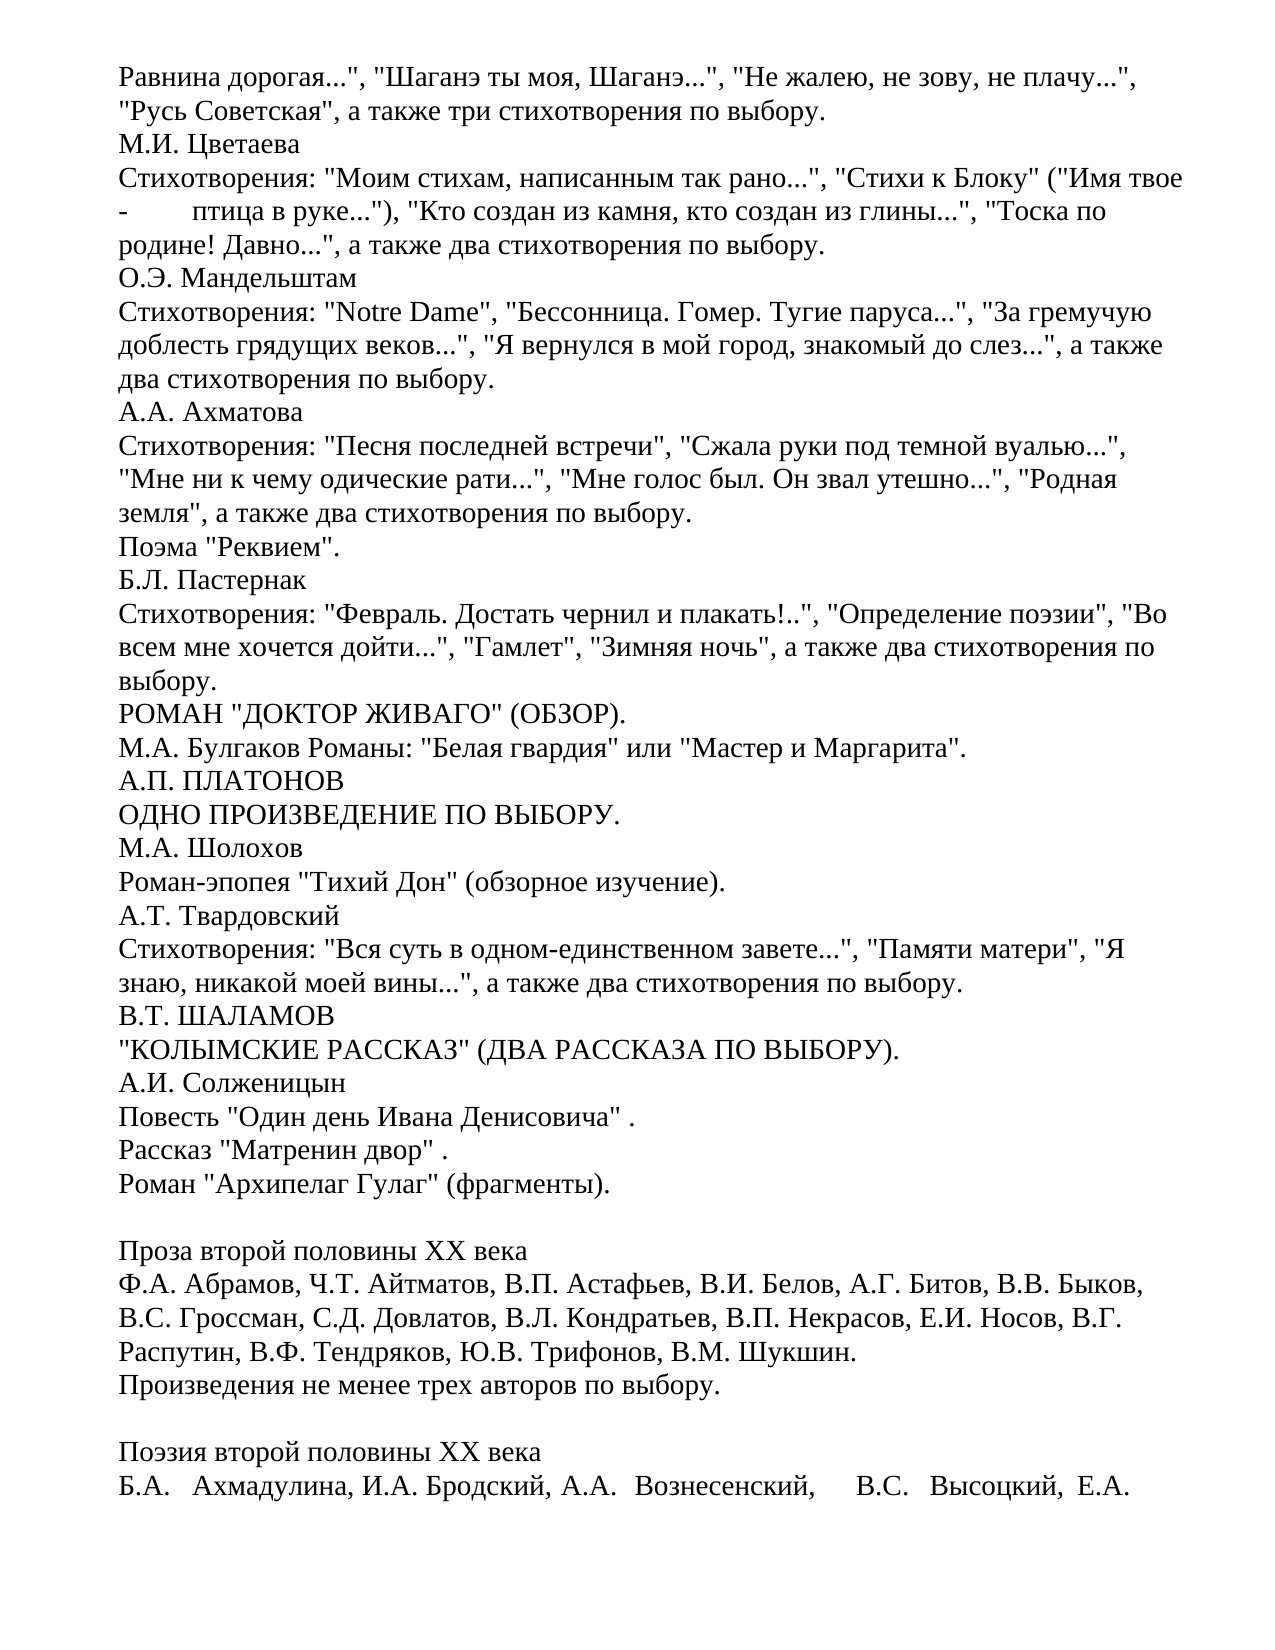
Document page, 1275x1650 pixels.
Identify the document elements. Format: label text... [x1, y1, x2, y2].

text Произведения не менее трех авторов по выбору. [118, 1367, 1186, 1401]
text Б.Л. Пастернак [118, 562, 1186, 596]
text Стихотворения: "Песня последней встречи", "Сжала руки под темной вуалью...", "Мне ни к чему одические рати...", "Мне голос был. Он звал утешно...", "Родная земля", а также два стихотворения по выбору. [118, 428, 1186, 529]
text Б.А. Ахмадулина, И.А. Бродский, А.А. Вознесенский, B.C. Высоцкий, Е.А. [118, 1468, 1186, 1501]
text Ф.А. Абрамов, Ч.Т. Айтматов, В.П. Астафьев, В.И. Белов, А.Г. Битов, В.В. Быков, В.С. Гроссман, С.Д. Довлатов, В.Л. Кондратьев, В.П. Некрасов, Е.И. Носов, В.Г. Распутин, В.Ф. Тендряков, Ю.В. Трифонов, В.М. Шукшин. [118, 1267, 1186, 1367]
text Проза второй половины XX века [118, 1233, 1186, 1267]
text "КОЛЫМСКИЕ РАССКАЗ" (ДВА РАССКАЗА ПО ВЫБОРУ). [118, 1032, 1186, 1065]
text А.Т. Твардовский [118, 898, 1186, 931]
text М.А. Булгаков Романы: "Белая гвардия" или "Мастер и Маргарита". [118, 730, 1186, 763]
text Стихотворения: "Вся суть в одном-единственном завете...", "Памяти матери", "Я знаю, никакой моей вины...", а также два стихотворения по выбору. [118, 931, 1186, 998]
text Поэзия второй половины XX века [118, 1434, 1186, 1468]
text Поэма "Реквием". [118, 529, 1186, 562]
text Роман-эпопея "Тихий Дон" (обзорное изучение). [118, 864, 1186, 898]
text Рассказ "Матренин двор" . [118, 1132, 1186, 1166]
text РОМАН "ДОКТОР ЖИВАГО" (ОБЗОР). [118, 696, 1186, 730]
text А.П. ПЛАТОНОВ [118, 763, 1186, 797]
text М.И. Цветаева [118, 126, 1186, 160]
text А.И. Солженицын [118, 1065, 1186, 1099]
text Стихотворения: "Моим стихам, написанным так рано...", "Стихи к Блоку" ("Имя твое - птица в руке..."), "Кто создан из камня, кто создан из глины...", "Тоска по родине! Давно...", а также два стихотворения по выбору. [118, 160, 1186, 260]
text Стихотворения: "Февраль. Достать чернил и плакать!..", "Определение поэзии", "Во всем мне хочется дойти...", "Гамлет", "Зимняя ночь", а также два стихотворения по выбору. [118, 596, 1186, 696]
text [118, 59, 1186, 126]
text ОДНО ПРОИЗВЕДЕНИЕ ПО ВЫБОРУ. [118, 797, 1186, 831]
text М.А. Шолохов [118, 831, 1186, 864]
text Повесть "Один день Ивана Денисовича" . [118, 1099, 1186, 1132]
text Роман "Архипелаг Гулаг" (фрагменты). [118, 1166, 1186, 1199]
text А.А. Ахматова [118, 394, 1186, 428]
text В.Т. ШАЛАМОВ [118, 998, 1186, 1032]
text Стихотворения: "Notre Dame", "Бессонница. Гомер. Тугие паруса...", "За гремучую доблесть грядущих веков...", "Я вернулся в мой город, знакомый до слез...", а также два стихотворения по выбору. [118, 294, 1186, 394]
text О.Э. Мандельштам [118, 260, 1186, 294]
